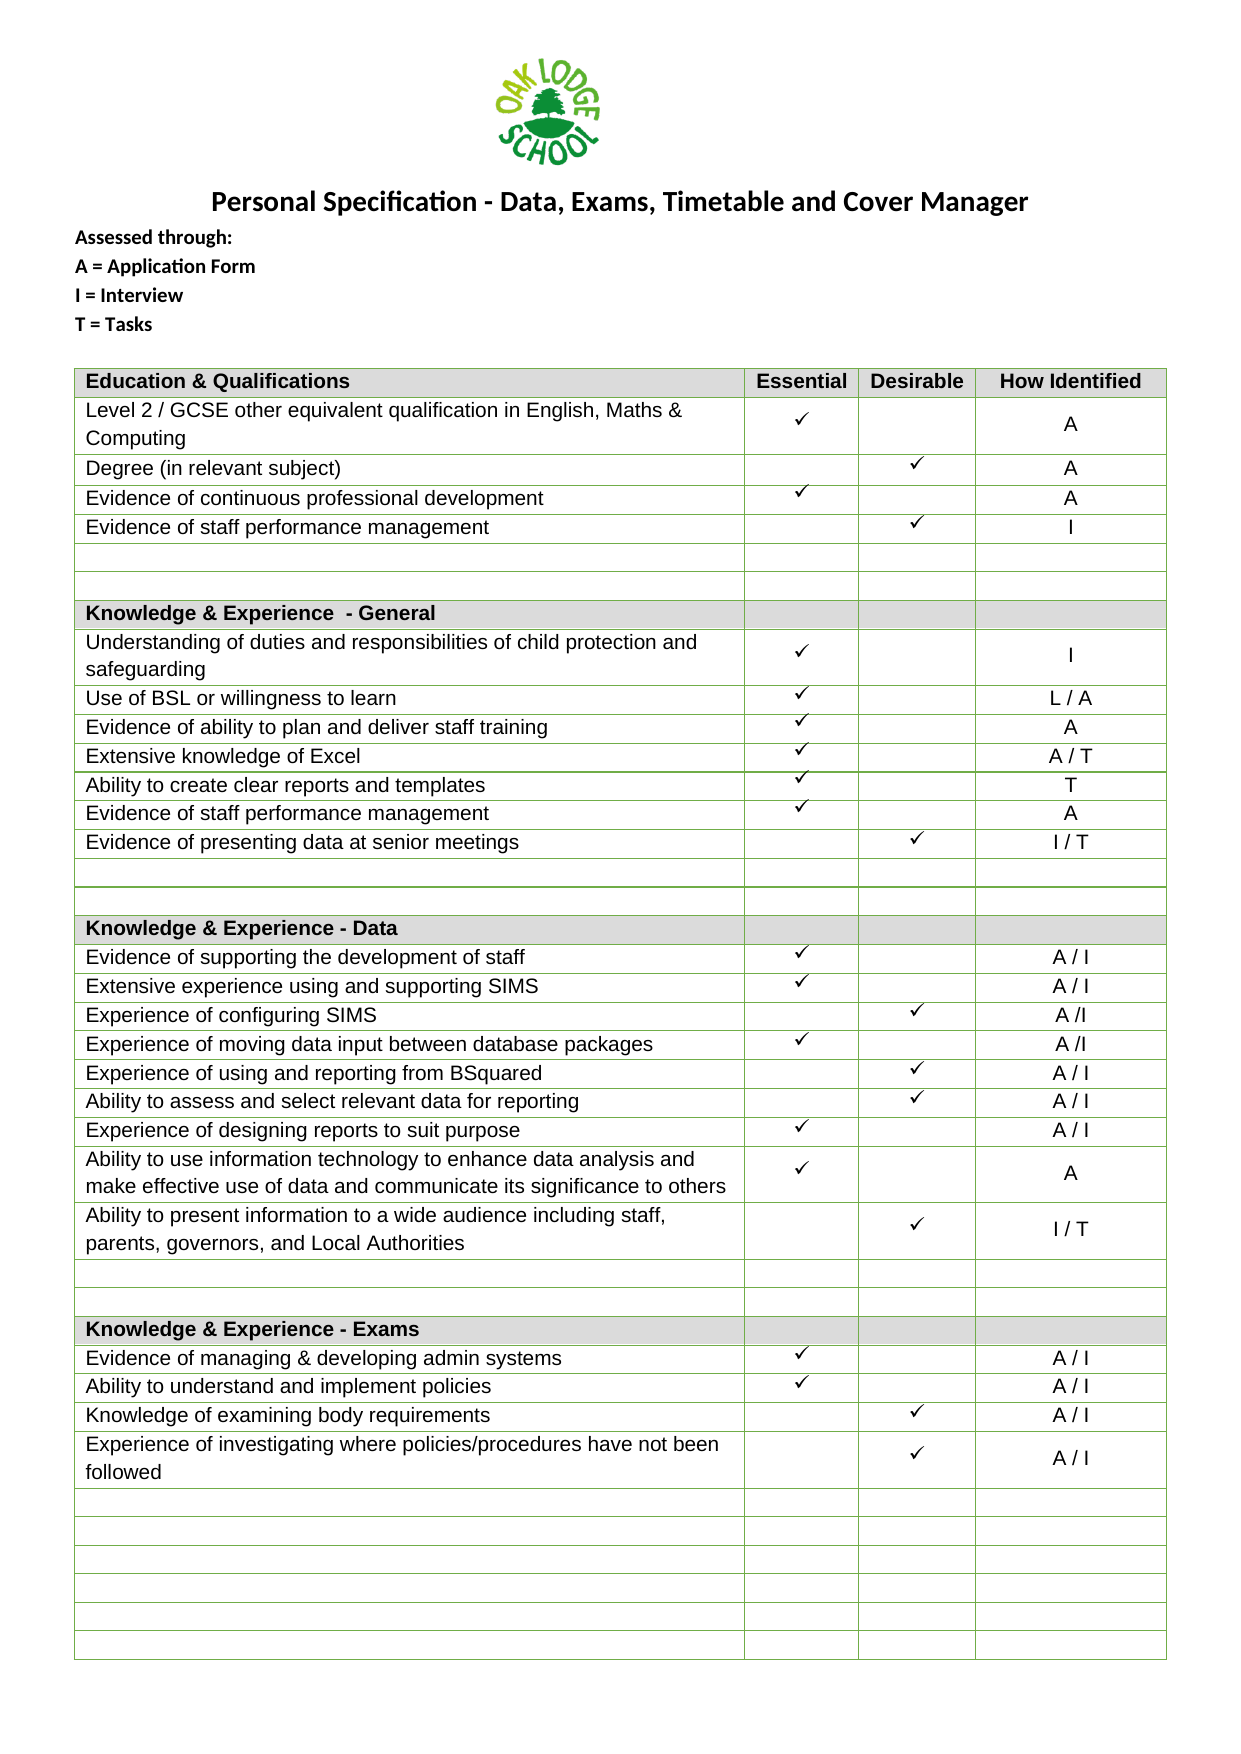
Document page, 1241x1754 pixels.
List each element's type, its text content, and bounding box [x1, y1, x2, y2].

table_cell Knowledge of examining body requirements [75, 1403, 744, 1431]
table_cell [745, 830, 858, 858]
table_cell [75, 1288, 744, 1316]
table_cell A [976, 801, 1166, 829]
table_cell [976, 1603, 1166, 1630]
table_cell [745, 1631, 858, 1659]
table_cell [745, 1260, 858, 1287]
table_cell [976, 1546, 1166, 1573]
table_cell Ability to create clear reports and templates [75, 773, 744, 800]
table_cell Ability to assess and select relevant data for reporting [75, 1089, 744, 1117]
table_cell [745, 1147, 858, 1202]
table_cell [976, 1517, 1166, 1544]
table_cell [859, 1260, 975, 1287]
table_cell [859, 744, 975, 771]
table_cell [859, 1203, 975, 1258]
table_cell [745, 1060, 858, 1088]
table_cell I [976, 630, 1166, 685]
table_cell [75, 1574, 744, 1602]
table_cell I / T [976, 1203, 1166, 1258]
table_cell [75, 1260, 744, 1287]
table_cell A / I [976, 1060, 1166, 1088]
table_cell A /I [976, 1003, 1166, 1030]
table_cell [745, 1031, 858, 1059]
table_cell [745, 544, 858, 571]
table_cell [745, 1118, 858, 1146]
table_cell Evidence of supporting the development of staff [75, 945, 744, 973]
table_cell Experience of investigating where policies/procedures have not been followed [75, 1432, 744, 1487]
table_cell [745, 888, 858, 915]
table_cell A / I [976, 974, 1166, 1002]
table_cell [745, 1489, 858, 1516]
table_cell [859, 455, 975, 485]
table_cell [976, 859, 1166, 886]
table_cell [859, 686, 975, 714]
table_cell [745, 916, 858, 944]
table_cell [75, 1517, 744, 1544]
table_cell I / T [976, 830, 1166, 858]
table_cell [745, 974, 858, 1002]
table_cell [745, 1574, 858, 1602]
table_header How Identified [976, 369, 1166, 397]
table_cell A / I [976, 1403, 1166, 1431]
table_header Essential [745, 369, 858, 397]
table_cell [976, 1317, 1166, 1344]
table_cell [745, 773, 858, 800]
table_cell [859, 1603, 975, 1630]
table_cell [745, 1003, 858, 1030]
table_cell [976, 1489, 1166, 1516]
table_cell A / I [976, 1118, 1166, 1146]
table_cell [859, 715, 975, 742]
table_cell [976, 572, 1166, 599]
table_cell [75, 888, 744, 915]
table_cell [75, 1489, 744, 1516]
table_cell [976, 1260, 1166, 1287]
table_cell Evidence of managing & developing admin systems [75, 1346, 744, 1373]
table_cell [745, 1603, 858, 1630]
table_cell Ability to present information to a wide audience including staff, parents, governors, and Local Authorities [75, 1203, 744, 1258]
text I = Interview [75, 282, 1165, 308]
table_cell A [976, 398, 1166, 453]
table_cell [859, 1489, 975, 1516]
table_cell [745, 630, 858, 685]
table_cell [859, 801, 975, 829]
table_cell [745, 1374, 858, 1402]
table_cell [859, 630, 975, 685]
table_cell [745, 1346, 858, 1373]
table_cell A [976, 455, 1166, 485]
table_cell Evidence of staff performance management [75, 515, 744, 542]
table_cell [976, 888, 1166, 915]
table_cell Extensive experience using and supporting SIMS [75, 974, 744, 1002]
table_cell [859, 572, 975, 599]
table_cell [75, 572, 744, 599]
table_cell [976, 1288, 1166, 1316]
table_cell [745, 1546, 858, 1573]
table_cell [859, 1546, 975, 1573]
text A = Application Form [75, 253, 1165, 279]
table_cell [859, 515, 975, 542]
table_cell [859, 1031, 975, 1059]
table_cell [745, 1089, 858, 1117]
table_header Desirable [859, 369, 975, 397]
table_cell [859, 1060, 975, 1088]
table_cell A / T [976, 744, 1166, 771]
table_cell [859, 1517, 975, 1544]
table_cell [859, 1317, 975, 1344]
table_cell Evidence of staff performance management [75, 801, 744, 829]
table_cell [859, 544, 975, 571]
table_cell L / A [976, 686, 1166, 714]
table_cell Experience of designing reports to suit purpose [75, 1118, 744, 1146]
table_cell A / I [976, 1089, 1166, 1117]
table_cell [859, 1118, 975, 1146]
table_cell Knowledge & Experience - Data [75, 916, 744, 944]
table_cell [859, 945, 975, 973]
text Personal Specification - Data, Exams, Timetable and Cover Manager [75, 183, 1165, 219]
table_cell [745, 686, 858, 714]
picture [476, 48, 613, 175]
table_cell [859, 1432, 975, 1487]
table_cell [859, 859, 975, 886]
table_cell [745, 486, 858, 514]
table_cell [75, 544, 744, 571]
table_cell [976, 1574, 1166, 1602]
table_cell A / I [976, 1432, 1166, 1487]
table_cell [75, 1631, 744, 1659]
table_cell Use of BSL or willingness to learn [75, 686, 744, 714]
table_cell [745, 1517, 858, 1544]
table_cell Level 2 / GCSE other equivalent qualification in English, Maths & Computing [75, 398, 744, 453]
table_cell [75, 1603, 744, 1630]
table_cell Extensive knowledge of Excel [75, 744, 744, 771]
table_cell Evidence of ability to plan and deliver staff training [75, 715, 744, 742]
table_cell [745, 515, 858, 542]
table_cell [745, 572, 858, 599]
table_cell [745, 398, 858, 453]
table_cell [859, 974, 975, 1002]
table_cell [745, 455, 858, 485]
table_cell [745, 1317, 858, 1344]
table_cell Degree (in relevant subject) [75, 455, 744, 485]
table_cell [745, 1403, 858, 1431]
table_cell [859, 1631, 975, 1659]
table_cell [859, 1288, 975, 1316]
table_cell [859, 1374, 975, 1402]
table_cell A /I [976, 1031, 1166, 1059]
table_cell T [976, 773, 1166, 800]
table_cell Evidence of presenting data at senior meetings [75, 830, 744, 858]
table_cell [859, 1089, 975, 1117]
table_cell [745, 1288, 858, 1316]
table_cell Ability to use information technology to enhance data analysis and make effective use of data and communicate its significance to others [75, 1147, 744, 1202]
table_cell [859, 601, 975, 628]
table_cell Ability to understand and implement policies [75, 1374, 744, 1402]
table_cell [745, 1203, 858, 1258]
table_cell [859, 773, 975, 800]
table_cell [859, 398, 975, 453]
table_cell [859, 916, 975, 944]
table_cell Understanding of duties and responsibilities of child protection and safeguarding [75, 630, 744, 685]
table_cell I [976, 515, 1166, 542]
table_cell [745, 715, 858, 742]
table_cell A [976, 486, 1166, 514]
table_cell Experience of using and reporting from BSquared [75, 1060, 744, 1088]
table_cell [745, 945, 858, 973]
table_cell [745, 859, 858, 886]
text T = Tasks [75, 312, 1165, 337]
table_cell [75, 1546, 744, 1573]
table_cell A [976, 715, 1166, 742]
table_cell A / I [976, 945, 1166, 973]
table_cell [745, 801, 858, 829]
table_cell [859, 1403, 975, 1431]
table_cell A [976, 1147, 1166, 1202]
table_cell [745, 601, 858, 628]
table_cell [976, 916, 1166, 944]
table_cell [859, 830, 975, 858]
table_header Education & Qualifications [75, 369, 744, 397]
table_cell [859, 486, 975, 514]
table_cell [859, 1003, 975, 1030]
table_cell Evidence of continuous professional development [75, 486, 744, 514]
table_cell [976, 601, 1166, 628]
table_cell [976, 544, 1166, 571]
text Assessed through: [75, 224, 1165, 249]
table_cell A / I [976, 1374, 1166, 1402]
table_cell [859, 1574, 975, 1602]
table_cell A / I [976, 1346, 1166, 1373]
table_cell [976, 1631, 1166, 1659]
table_cell Knowledge & Experience - General [75, 601, 744, 628]
table_cell [75, 859, 744, 886]
table_cell [859, 1147, 975, 1202]
table_cell [859, 888, 975, 915]
table_cell Experience of configuring SIMS [75, 1003, 744, 1030]
table_cell Knowledge & Experience - Exams [75, 1317, 744, 1344]
table_cell [745, 1432, 858, 1487]
table_cell [859, 1346, 975, 1373]
table_cell [745, 744, 858, 771]
table_cell Experience of moving data input between database packages [75, 1031, 744, 1059]
